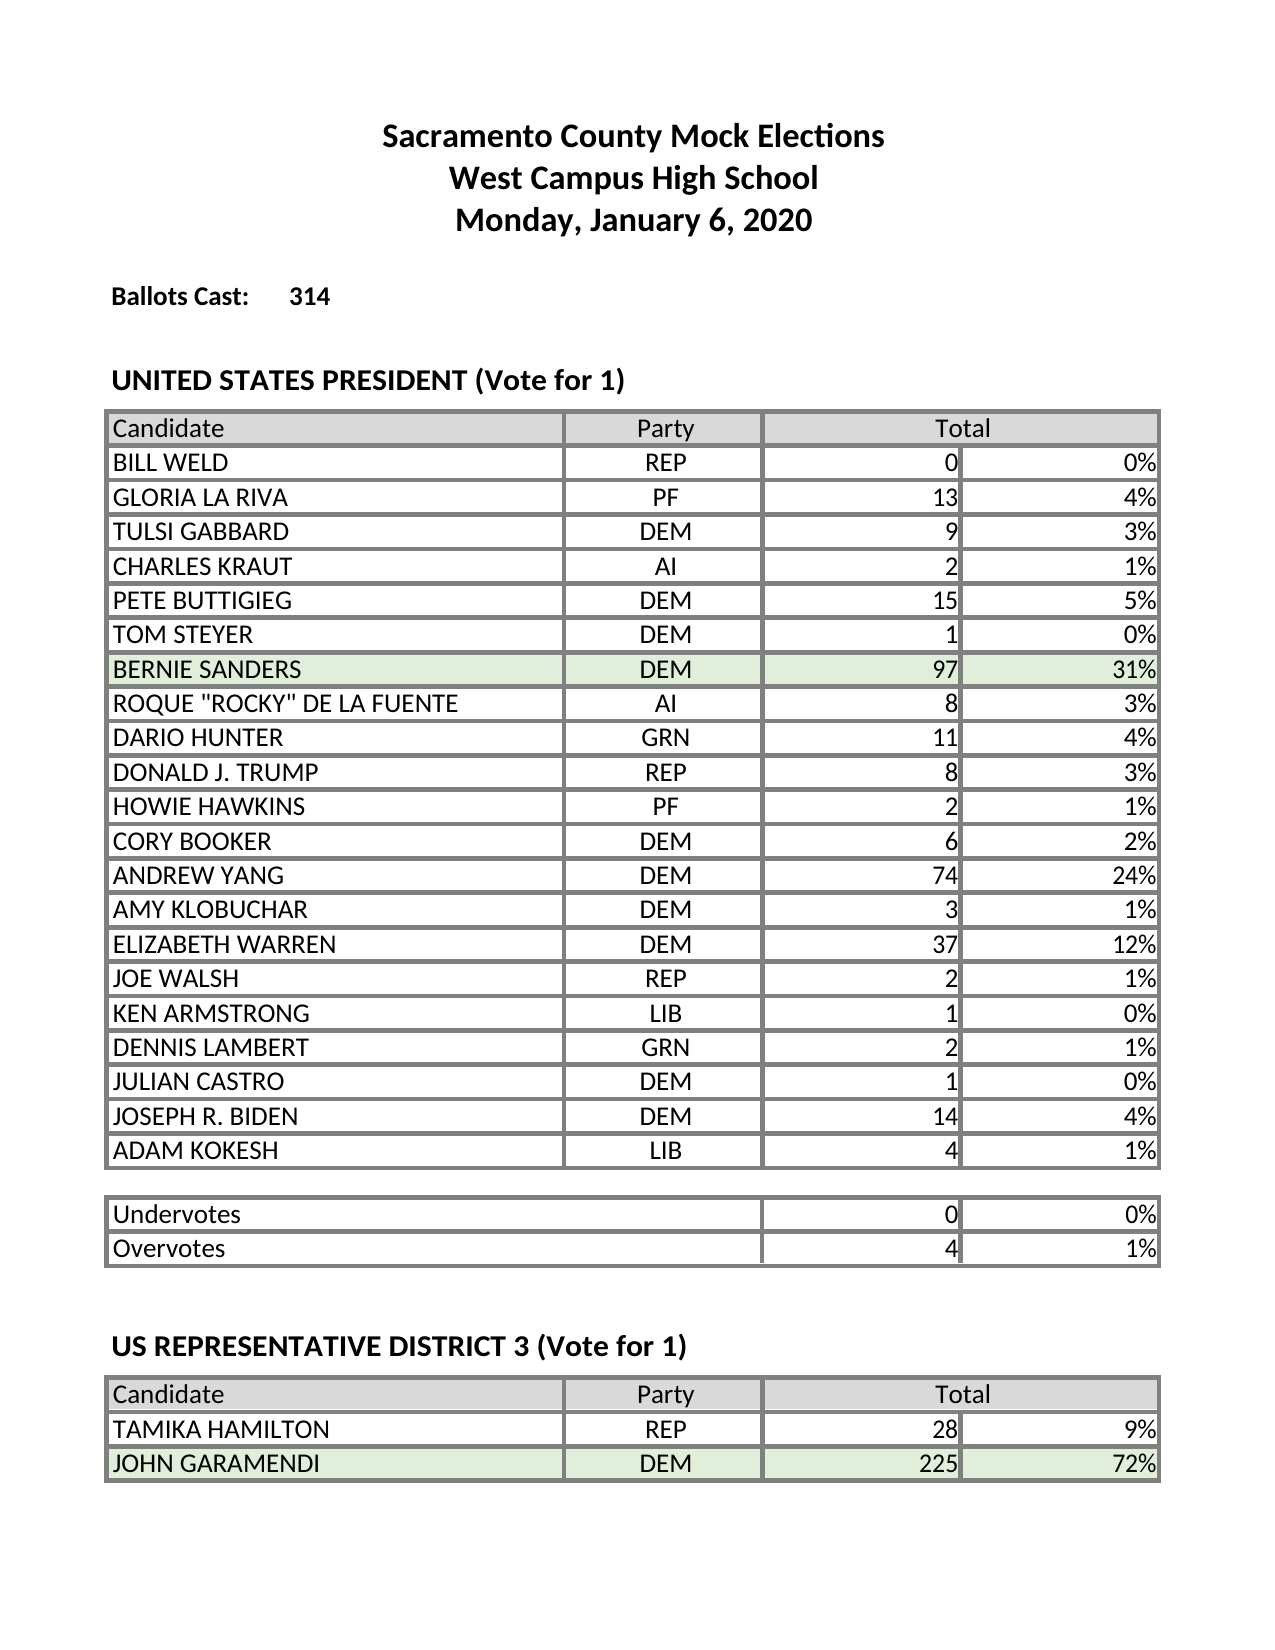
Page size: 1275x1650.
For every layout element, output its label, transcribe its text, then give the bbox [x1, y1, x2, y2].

table_cell DEM [566, 826, 760, 856]
table_cell 1% [963, 964, 1157, 993]
table_cell 74 [765, 861, 958, 890]
table_cell 3 [765, 895, 958, 925]
table_cell KEN ARMSTRONG [109, 998, 562, 1028]
table_cell GRN [566, 1033, 760, 1062]
text UNITED STATES PRESIDENT (Vote for 1) [111, 361, 1173, 397]
table_cell 97 [765, 655, 958, 684]
table_cell 3% [963, 517, 1157, 546]
table_cell 1% [963, 1234, 1157, 1263]
table_cell DENNIS LAMBERT [109, 1033, 562, 1062]
table_cell 225 [765, 1449, 958, 1478]
table_cell 0 [765, 448, 958, 478]
table_header Ballots Cast: [90, 285, 269, 312]
table_cell PF [566, 792, 760, 822]
table_cell 2% [963, 826, 1157, 856]
table_cell JULIAN CASTRO [109, 1067, 562, 1097]
table_cell CHARLES KRAUT [109, 551, 562, 581]
table_cell 3% [963, 689, 1157, 718]
table_cell 6 [765, 826, 958, 856]
table_cell JOE WALSH [109, 964, 562, 993]
table_cell ELIZABETH WARREN [109, 930, 562, 959]
table_cell REP [566, 964, 760, 993]
table_cell 4 [765, 1136, 958, 1166]
table_cell LIB [566, 1136, 760, 1166]
table_cell AI [566, 689, 760, 718]
table_cell PF [566, 482, 760, 512]
table_cell DEM [566, 655, 760, 684]
table_cell REP [566, 448, 760, 478]
table_header Total [765, 414, 1157, 443]
table_cell 37 [765, 930, 958, 959]
table_cell 0% [963, 998, 1157, 1028]
table_cell West Campus High School [357, 158, 910, 201]
table_cell 3% [963, 758, 1157, 787]
table_cell DEM [566, 620, 760, 650]
table_cell BERNIE SANDERS [109, 655, 562, 684]
table_cell DEM [566, 861, 760, 890]
table_cell 15 [765, 586, 958, 615]
table_cell JOSEPH R. BIDEN [109, 1101, 562, 1131]
table_cell HOWIE HAWKINS [109, 792, 562, 822]
table_cell 1 [765, 1067, 958, 1097]
table_cell DEM [566, 586, 760, 615]
text US REPRESENTATIVE DISTRICT 3 (Vote for 1) [111, 1327, 1173, 1364]
table_cell DEM [566, 1067, 760, 1097]
table_cell ADAM KOKESH [109, 1136, 562, 1166]
table_cell 8 [765, 758, 958, 787]
table_header 0 [764, 1200, 958, 1229]
table_header Sacramento County Mock Elections [357, 119, 910, 158]
table_cell 24% [963, 861, 1157, 890]
table_cell LIB [566, 998, 760, 1028]
table_cell 2 [765, 551, 958, 581]
table_cell JOHN GARAMENDI [109, 1449, 562, 1478]
table_cell DARIO HUNTER [109, 723, 562, 753]
table_cell DEM [566, 1101, 760, 1131]
table_cell DEM [566, 1449, 760, 1478]
table_cell 4% [963, 1101, 1157, 1131]
table_header Candidate [109, 1380, 562, 1409]
table_cell 1% [963, 1136, 1157, 1166]
table_cell 13 [765, 482, 958, 512]
table_cell REP [566, 758, 760, 787]
table_cell 4% [963, 723, 1157, 753]
table_cell 0% [963, 1067, 1157, 1097]
table_header 0% [963, 1200, 1157, 1229]
table_cell 2 [765, 964, 958, 993]
table_cell TOM STEYER [109, 620, 562, 650]
table_header Party [566, 1380, 760, 1409]
table_cell TULSI GABBARD [109, 517, 562, 546]
table_cell ANDREW YANG [109, 861, 562, 890]
table_cell 1 [765, 620, 958, 650]
table_cell 1 [765, 998, 958, 1028]
table_cell 9% [963, 1414, 1157, 1444]
table_cell BILL WELD [109, 448, 562, 478]
table_cell 8 [765, 689, 958, 718]
table_cell 2 [765, 792, 958, 822]
table_cell 1% [963, 1033, 1157, 1062]
table_cell DEM [566, 930, 760, 959]
table_cell 31% [963, 655, 1157, 684]
table_cell DEM [566, 895, 760, 925]
table_header Party [566, 414, 760, 443]
table_cell 12% [963, 930, 1157, 959]
table_cell 0% [963, 620, 1157, 650]
table_cell Monday, January 6, 2020 [357, 201, 910, 241]
table_header Undervotes [109, 1200, 760, 1229]
table_header Total [765, 1380, 1157, 1409]
table_cell CORY BOOKER [109, 826, 562, 856]
table_cell 5% [963, 586, 1157, 615]
table_cell 4% [963, 482, 1157, 512]
table_cell 1% [963, 551, 1157, 581]
table_cell TAMIKA HAMILTON [109, 1414, 562, 1444]
table_cell DONALD J. TRUMP [109, 758, 562, 787]
table_cell Overvotes [109, 1234, 760, 1263]
table_cell 1% [963, 792, 1157, 822]
table_cell 11 [765, 723, 958, 753]
table_cell 0% [963, 448, 1157, 478]
table_cell REP [566, 1414, 760, 1444]
table_cell PETE BUTTIGIEG [109, 586, 562, 615]
table_cell 9 [765, 517, 958, 546]
table_cell DEM [566, 517, 760, 546]
table_cell 2 [765, 1033, 958, 1062]
table_cell 4 [764, 1234, 958, 1263]
table_cell GRN [566, 723, 760, 753]
table_cell 28 [765, 1414, 958, 1444]
table_header Candidate [109, 414, 562, 443]
table_cell 14 [765, 1101, 958, 1131]
table_cell AI [566, 551, 760, 581]
table_cell ROQUE "ROCKY" DE LA FUENTE [109, 689, 562, 718]
table_header 314 [269, 285, 351, 312]
table_cell AMY KLOBUCHAR [109, 895, 562, 925]
table_cell GLORIA LA RIVA [109, 482, 562, 512]
table_cell 1% [963, 895, 1157, 925]
table_cell 72% [963, 1449, 1157, 1478]
